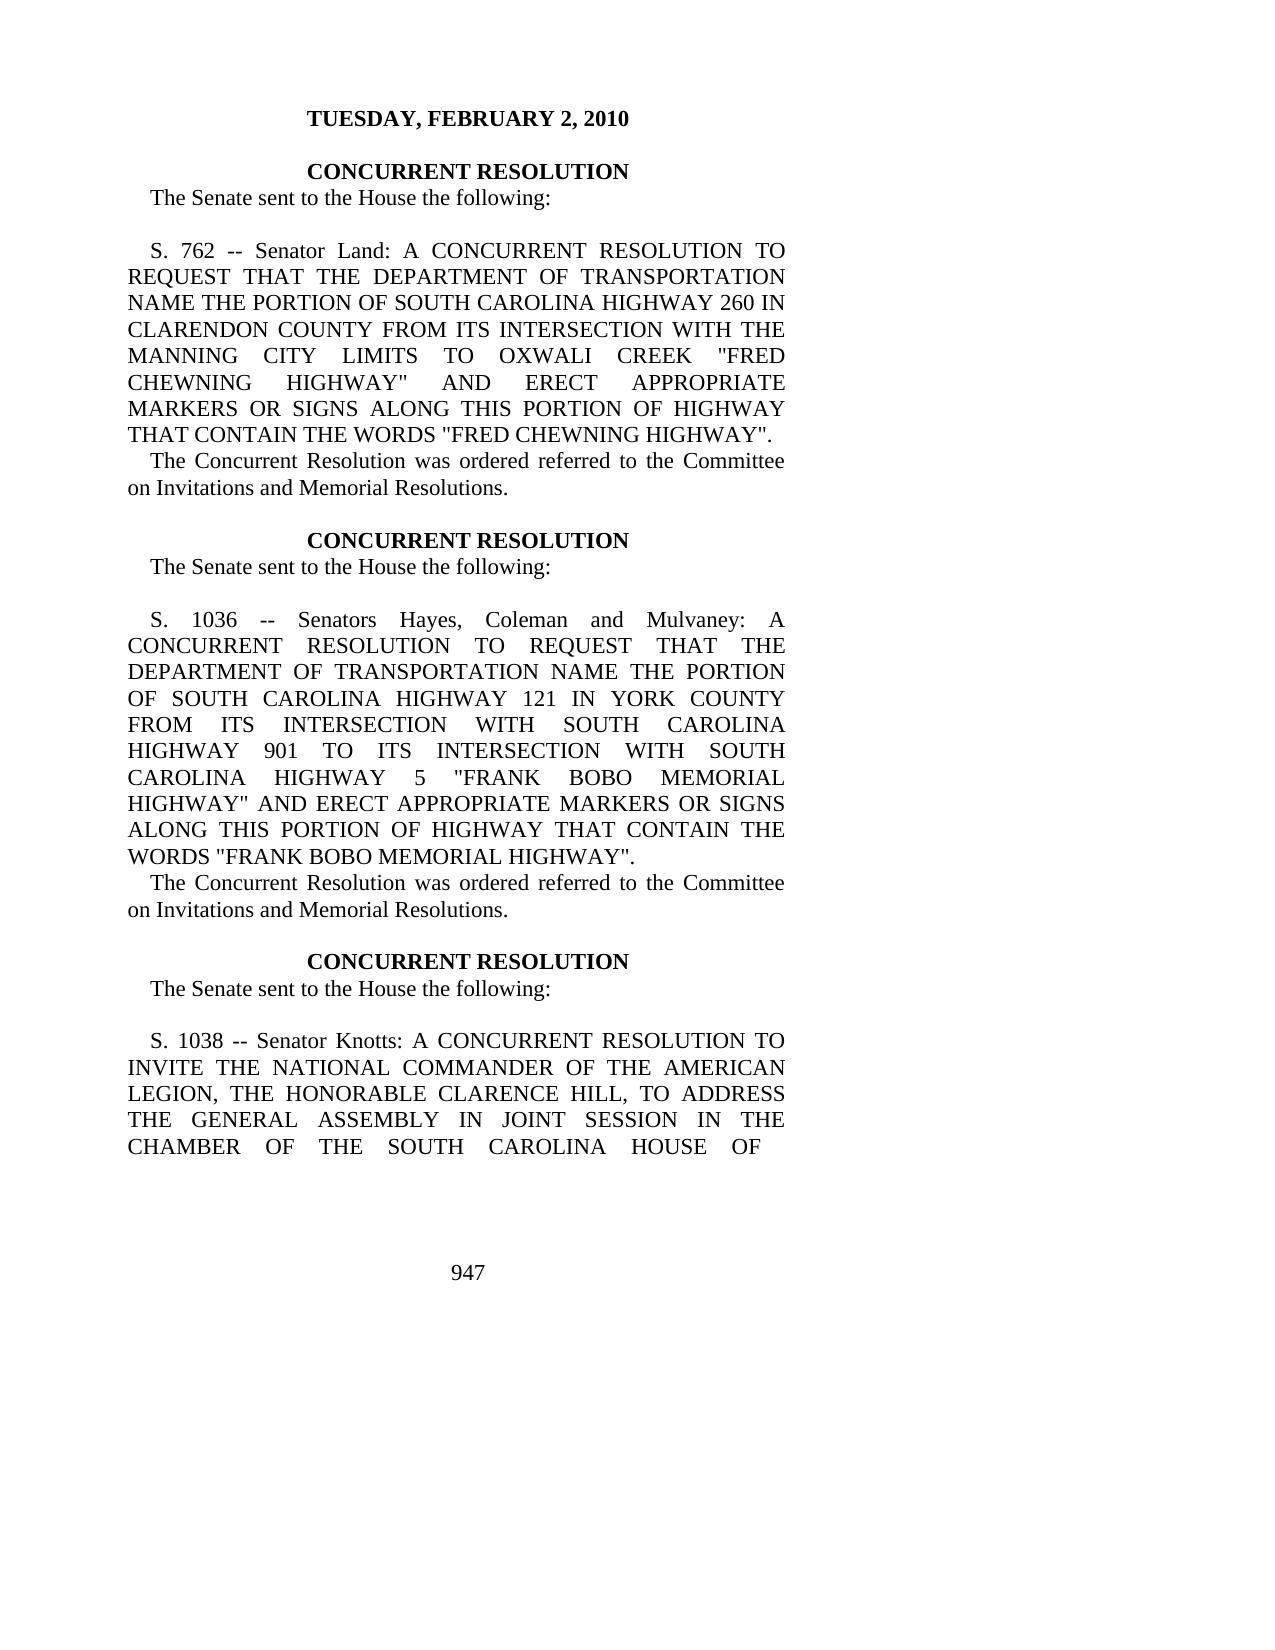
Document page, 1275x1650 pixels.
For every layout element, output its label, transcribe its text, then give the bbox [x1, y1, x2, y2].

text The Senate sent to the House the following: [127, 553, 786, 579]
text CONCURRENT RESOLUTION [127, 948, 786, 975]
text S. 1036 -- Senators Hayes, Coleman and Mulvaney: A CONCURRENT RESOLUTION TO REQUEST THAT THE DEPARTMENT OF TRANSPORTATION NAME THE PORTION OF SOUTH CAROLINA HIGHWAY 121 IN YORK COUNTY FROM ITS INTERSECTION WITH SOUTH CAROLINA HIGHWAY 901 TO ITS INTERSECTION WITH SOUTH CAROLINA HIGHWAY 5 "FRANK BOBO MEMORIAL HIGHWAY" AND ERECT APPROPRIATE MARKERS OR SIGNS ALONG THIS PORTION OF HIGHWAY THAT CONTAIN THE WORDS "FRANK BOBO MEMORIAL HIGHWAY". [127, 606, 786, 869]
text S. 1038 -- Senator Knotts: A CONCURRENT RESOLUTION TO INVITE THE NATIONAL COMMANDER OF THE AMERICAN LEGION, THE HONORABLE CLARENCE HILL, TO ADDRESS THE GENERAL ASSEMBLY IN JOINT SESSION IN THE CHAMBER OF THE SOUTH CAROLINA HOUSE OF [127, 1027, 786, 1186]
text The Concurrent Resolution was ordered referred to the Committee on Invitations and Memorial Resolutions. [127, 869, 786, 922]
text S. 762 -- Senator Land: A CONCURRENT RESOLUTION TO REQUEST THAT THE DEPARTMENT OF TRANSPORTATION NAME THE PORTION OF SOUTH CAROLINA HIGHWAY 260 IN CLARENDON COUNTY FROM ITS INTERSECTION WITH THE MANNING CITY LIMITS TO OXWALI CREEK "FRED CHEWNING HIGHWAY" AND ERECT APPROPRIATE MARKERS OR SIGNS ALONG THIS PORTION OF HIGHWAY THAT CONTAIN THE WORDS "FRED CHEWNING HIGHWAY". [127, 237, 786, 448]
text CONCURRENT RESOLUTION [127, 527, 786, 553]
text CONCURRENT RESOLUTION [127, 158, 786, 184]
text The Concurrent Resolution was ordered referred to the Committee on Invitations and Memorial Resolutions. [127, 448, 786, 500]
text The Senate sent to the House the following: [127, 975, 786, 1001]
text The Senate sent to the House the following: [127, 184, 786, 210]
